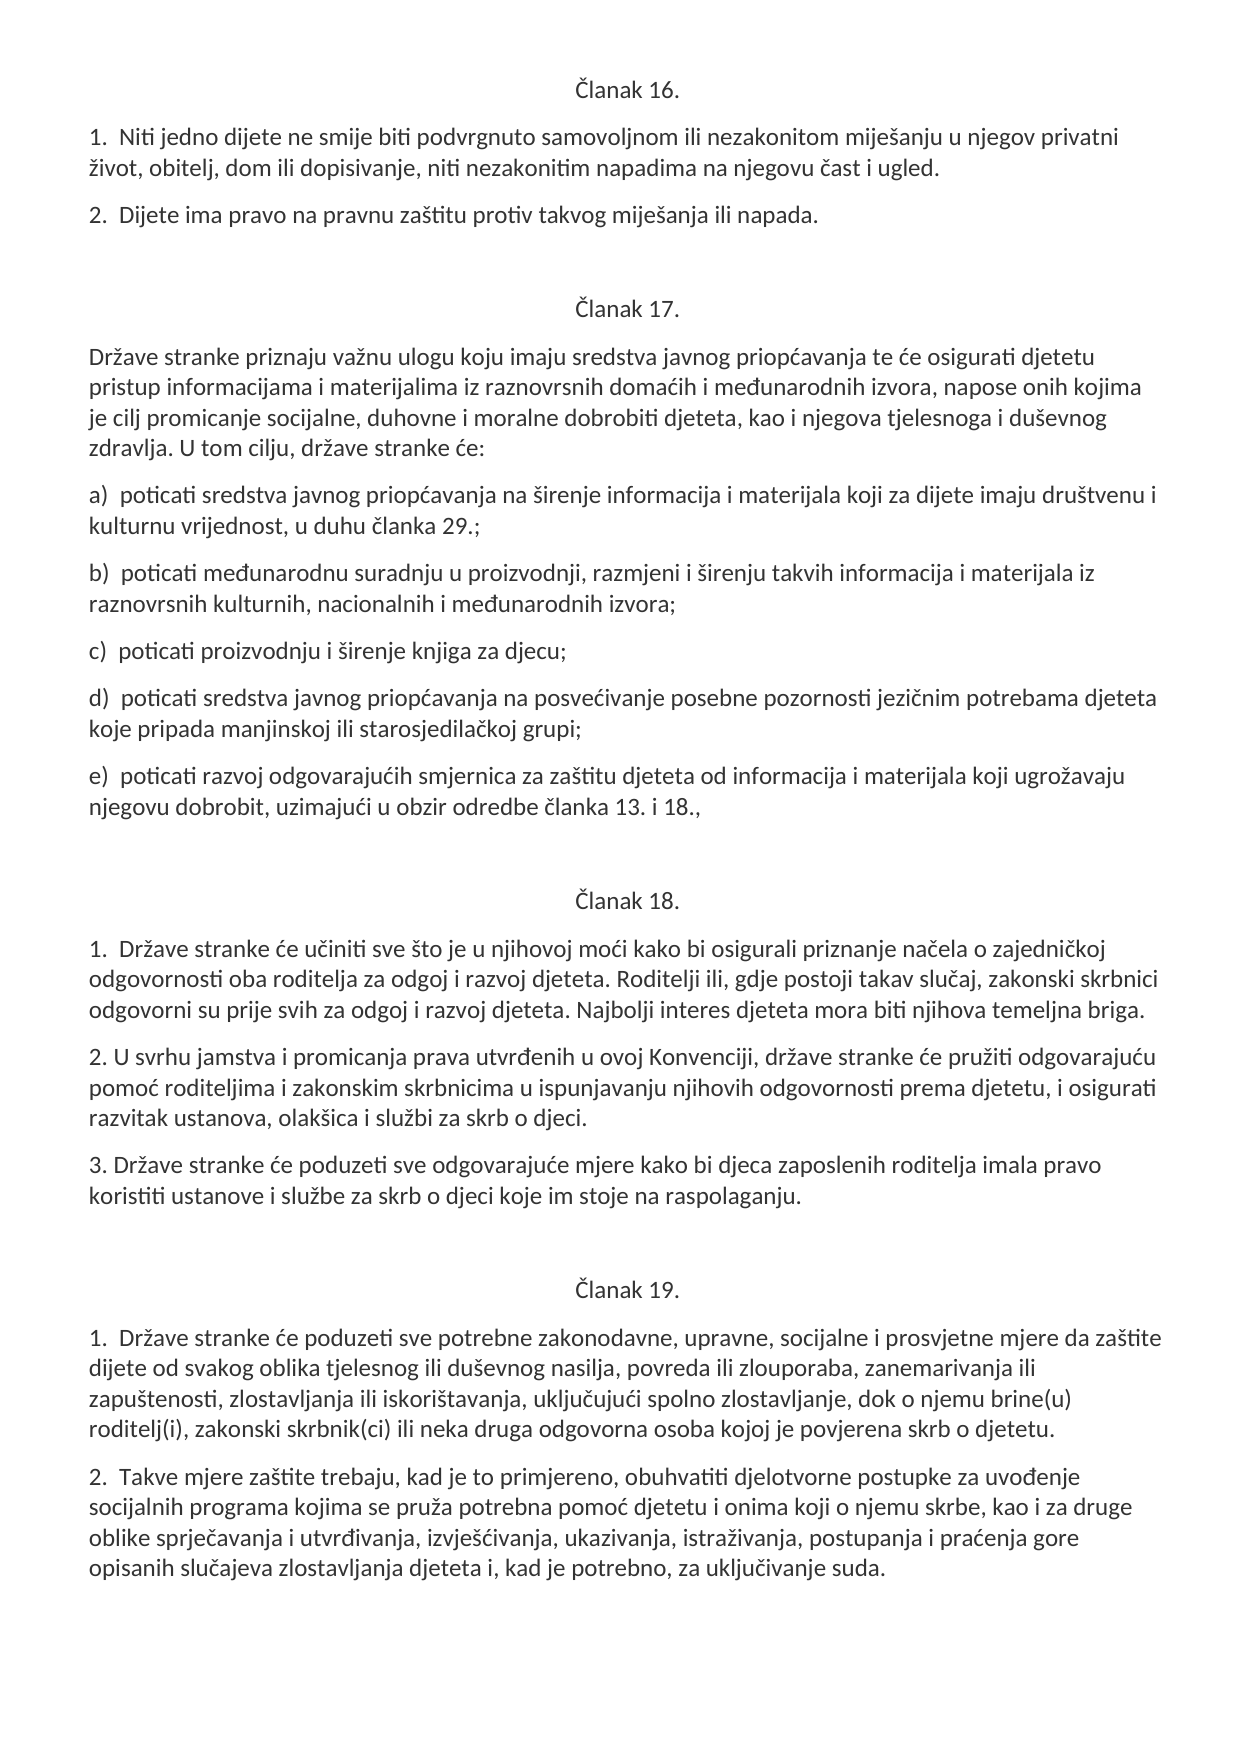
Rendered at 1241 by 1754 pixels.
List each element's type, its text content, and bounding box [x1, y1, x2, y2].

text 1. Države stranke će učiniti sve što je u njihovoj moći kako bi osigurali priznanje načela o zajedničkoj odgovornosti oba roditelja za odgoj i razvoj djeteta. Roditelji ili, gdje postoji takav slučaj, zakonski skrbnici odgovorni su prije svih za odgoj i razvoj djeteta. Najbolji interes djeteta mora biti njihova temeljna briga. [89, 933, 1167, 1024]
text d) poticati sredstva javnog priopćavanja na posvećivanje posebne pozornosti jezičnim potrebama djeteta koje pripada manjinskoj ili starosjedilačkoj grupi; [89, 683, 1167, 744]
text e) poticati razvoj odgovarajućih smjernica za zaštitu djeteta od informacija i materijala koji ugrožavaju njegovu dobrobit, uzimajući u obzir odredbe članka 13. i 18., [89, 760, 1167, 821]
text a) poticati sredstva javnog priopćavanja na širenje informacija i materijala koji za dijete imaju društvenu i kulturnu vrijednost, u duhu članka 29.; [89, 480, 1167, 541]
text Članak 16. [89, 74, 1167, 104]
text Članak 17. [89, 293, 1167, 324]
text b) poticati međunarodnu suradnju u proizvodnji, razmjeni i širenju takvih informacija i materijala iz raznovrsnih kulturnih, nacionalnih i međunarodnih izvora; [89, 557, 1167, 618]
text 2. Takve mjere zaštite trebaju, kad je to primjereno, obuhvatiti djelotvorne postupke za uvođenje socijalnih programa kojima se pruža potrebna pomoć djetetu i onima koji o njemu skrbe, kao i za druge oblike sprječavanja i utvrđivanja, izvješćivanja, ukazivanja, istraživanja, postupanja i praćenja gore opisanih slučajeva zlostavljanja djeteta i, kad je potrebno, za uključivanje suda. [89, 1461, 1167, 1583]
text 1. Države stranke će poduzeti sve potrebne zakonodavne, upravne, socijalne i prosvjetne mjere da zaštite dijete od svakog oblika tjelesnog ili duševnog nasilja, povreda ili zlouporaba, zanemarivanja ili zapuštenosti, zlostavljanja ili iskorištavanja, uključujući spolno zlostavljanje, dok o njemu brine(u) roditelj(i), zakonski skrbnik(ci) ili neka druga odgovorna osoba kojoj je povjerena skrb o djetetu. [89, 1322, 1167, 1444]
text Članak 18. [89, 886, 1167, 916]
text 3. Države stranke će poduzeti sve odgovarajuće mjere kako bi djeca zaposlenih roditelja imala pravo koristiti ustanove i službe za skrb o djeci koje im stoje na raspolaganju. [89, 1149, 1167, 1211]
text 1. Niti jedno dijete ne smije biti podvrgnuto samovoljnom ili nezakonitom miješanju u njegov privatni život, obitelj, dom ili dopisivanje, niti nezakonitim napadima na njegovu čast i ugled. [89, 121, 1167, 182]
text 2. Dijete ima pravo na pravnu zaštitu protiv takvog miješanja ili napada. [89, 199, 1167, 229]
text c) poticati proizvodnju i širenje knjiga za djecu; [89, 635, 1167, 666]
text 2. U svrhu jamstva i promicanja prava utvrđenih u ovoj Konvenciji, države stranke će pružiti odgovarajuću pomoć roditeljima i zakonskim skrbnicima u ispunjavanju njihovih odgovornosti prema djetetu, i osigurati razvitak ustanova, olakšica i službi za skrb o djeci. [89, 1041, 1167, 1133]
text Države stranke priznaju važnu ulogu koju imaju sredstva javnog priopćavanja te će osigurati djetetu pristup informacijama i materijalima iz raznovrsnih domaćih i međunarodnih izvora, napose onih kojima je cilj promicanje socijalne, duhovne i moralne dobrobiti djeteta, kao i njegova tjelesnoga i duševnog zdravlja. U tom cilju, države stranke će: [89, 341, 1167, 463]
text Članak 19. [89, 1274, 1167, 1305]
